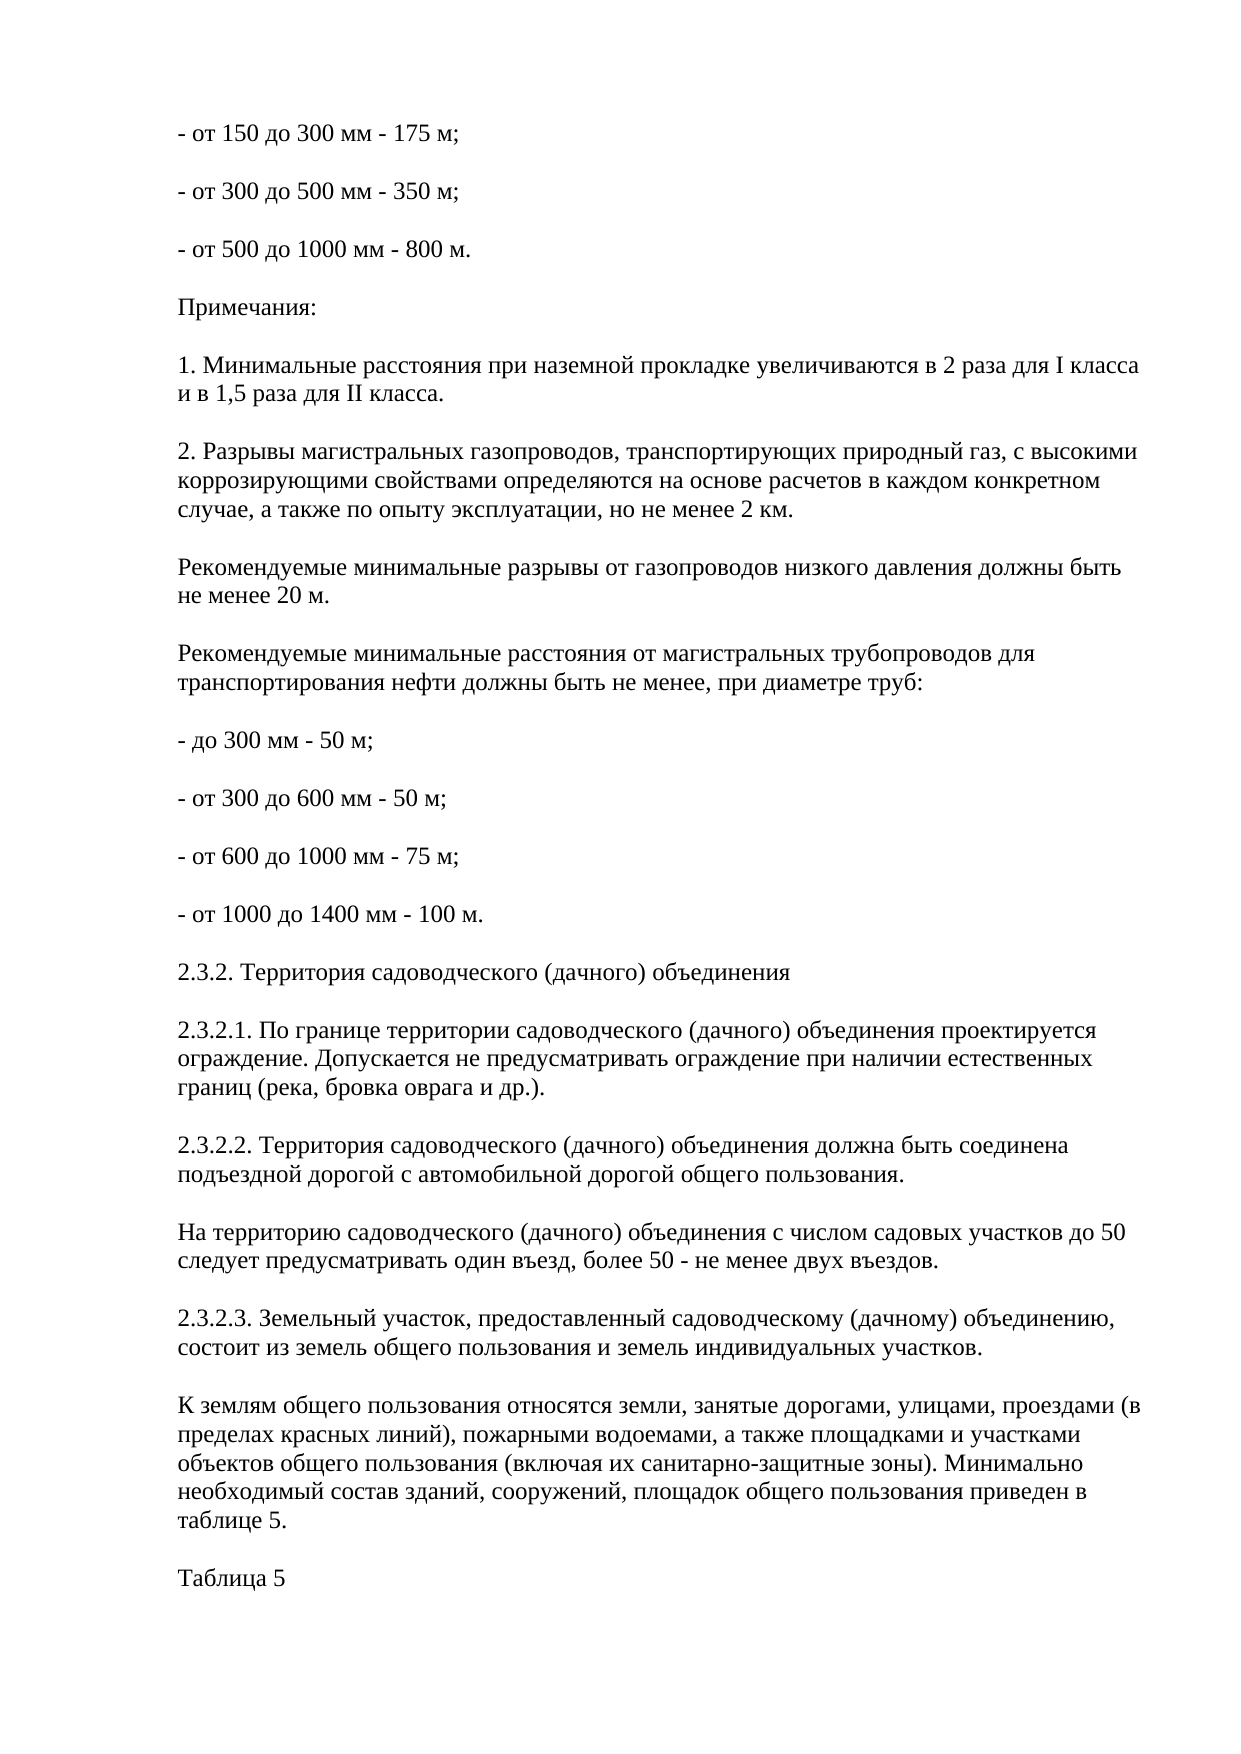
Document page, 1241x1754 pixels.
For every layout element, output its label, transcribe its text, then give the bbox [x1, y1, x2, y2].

text - до 300 мм - 50 м; [177, 725, 1152, 754]
text 2.3.2.2. Территория садоводческого (дачного) объединения должна быть соединена подъездной дорогой с автомобильной дорогой общего пользования. [177, 1130, 1152, 1188]
text - от 300 до 600 мм - 50 м; [177, 783, 1152, 812]
text Таблица 5 [177, 1563, 1152, 1592]
text Примечания: [177, 292, 1152, 321]
text 2.3.2. Территория садоводческого (дачного) объединения [177, 957, 1152, 986]
text К землям общего пользования относятся земли, занятые дорогами, улицами, проездами (в пределах красных линий), пожарными водоемами, а также площадками и участками объектов общего пользования (включая их санитарно-защитные зоны). Минимально необходимый состав зданий, сооружений, площадок общего пользования приведен в таблице 5. [177, 1390, 1152, 1534]
text - от 300 до 500 мм - 350 м; [177, 176, 1152, 205]
text 2. Разрывы магистральных газопроводов, транспортирующих природный газ, с высокими коррозирующими свойствами определяются на основе расчетов в каждом конкретном случае, а также по опыту эксплуатации, но не менее 2 км. [177, 436, 1152, 523]
text 2.3.2.3. Земельный участок, предоставленный садоводческому (дачному) объединению, состоит из земель общего пользования и земель индивидуальных участков. [177, 1303, 1152, 1361]
text - от 150 до 300 мм - 175 м; [177, 118, 1152, 147]
text На территорию садоводческого (дачного) объединения с числом садовых участков до 50 следует предусматривать один въезд, более 50 - не менее двух въездов. [177, 1217, 1152, 1274]
text 2.3.2.1. По границе территории садоводческого (дачного) объединения проектируется ограждение. Допускается не предусматривать ограждение при наличии естественных границ (река, бровка оврага и др.). [177, 1015, 1152, 1101]
text - от 500 до 1000 мм - 800 м. [177, 234, 1152, 263]
text - от 600 до 1000 мм - 75 м; [177, 841, 1152, 870]
text - от 1000 до 1400 мм - 100 м. [177, 899, 1152, 928]
text Рекомендуемые минимальные расстояния от магистральных трубопроводов для транспортирования нефти должны быть не менее, при диаметре труб: [177, 638, 1152, 696]
text 1. Минимальные расстояния при наземной прокладке увеличиваются в 2 раза для I класса и в 1,5 раза для II класса. [177, 350, 1152, 407]
text Рекомендуемые минимальные разрывы от газопроводов низкого давления должны быть не менее 20 м. [177, 552, 1152, 609]
